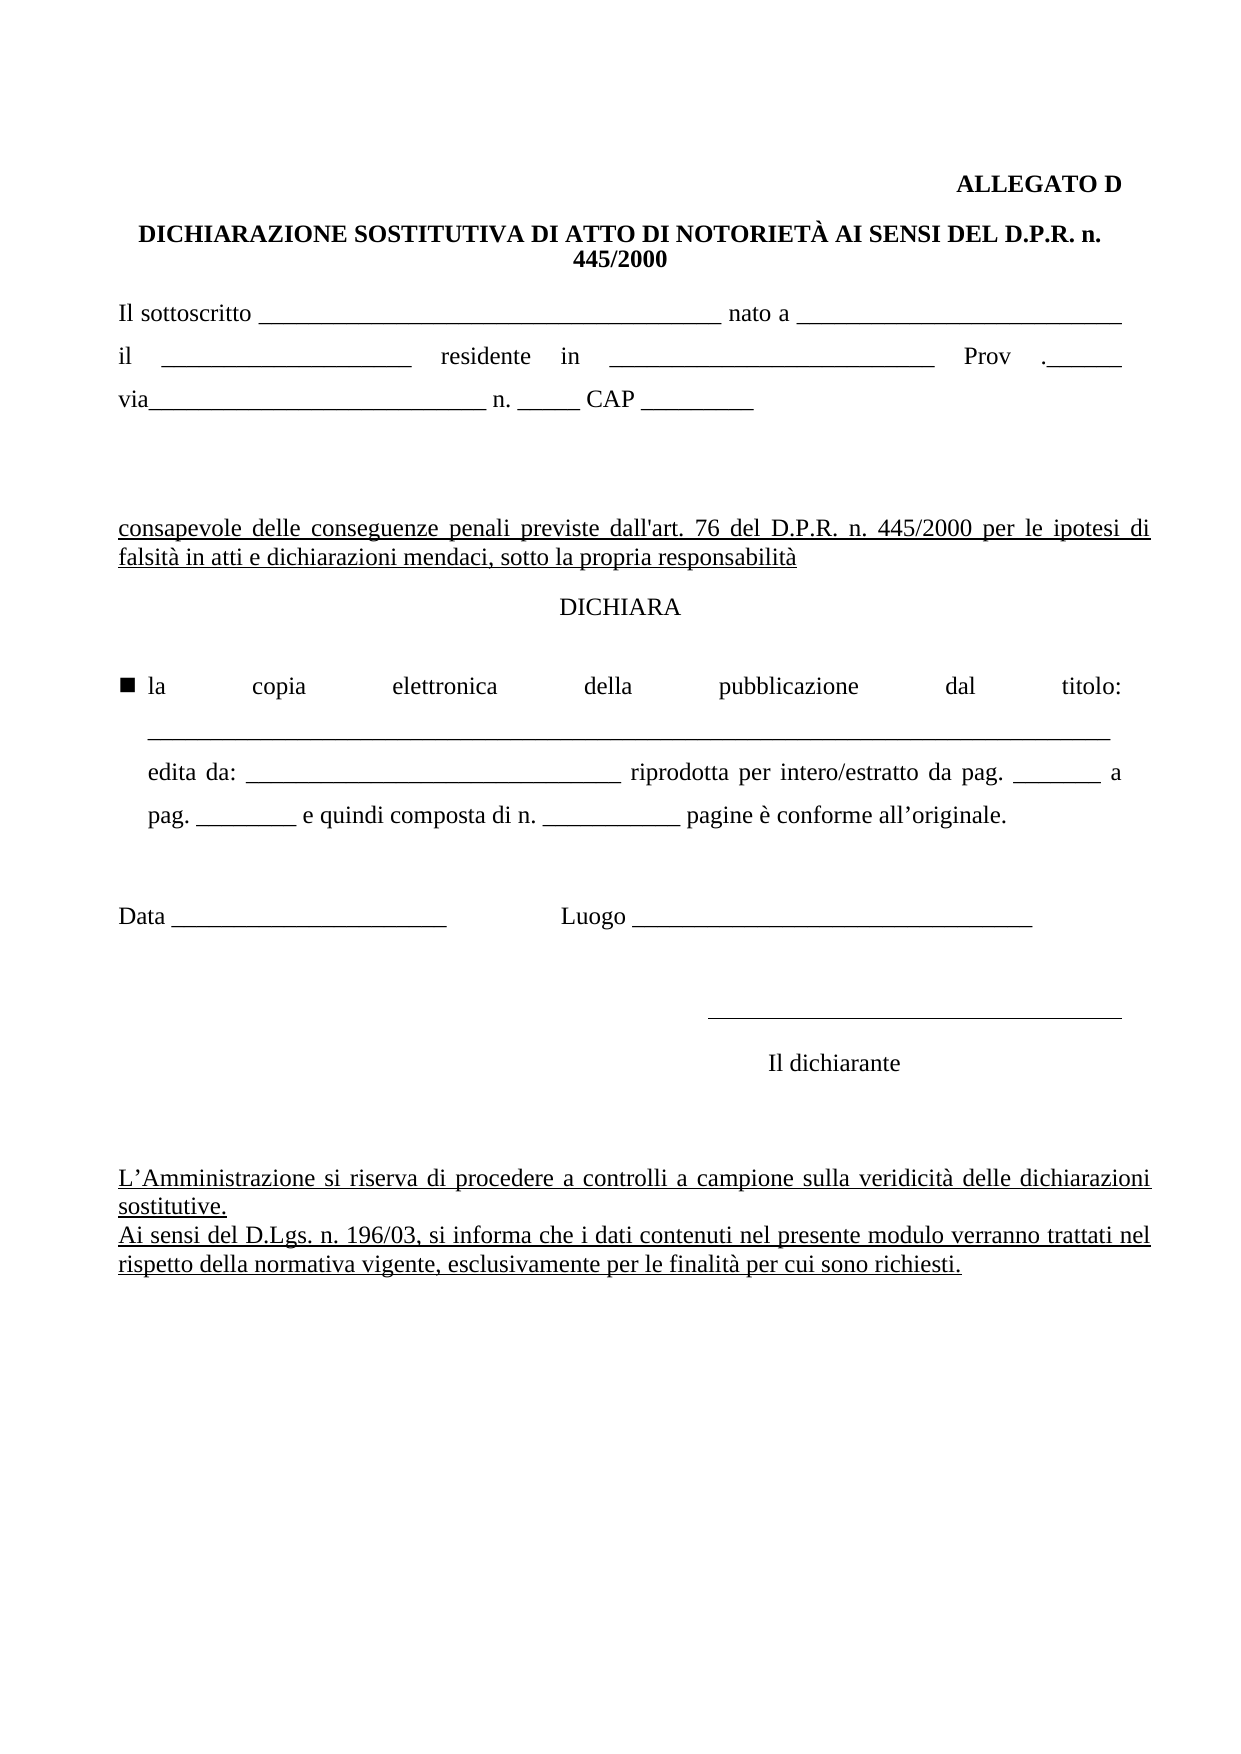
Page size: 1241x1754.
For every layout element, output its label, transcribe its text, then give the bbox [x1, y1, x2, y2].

text DICHIARAZIONE SOSTITUTIVA DI ATTO DI NOTORIETÀ AI SENSI DEL D.P.R. n. 445/2000 [118, 223, 1122, 273]
text Data ______________________ Luogo ________________________________ [118, 901, 1122, 929]
text L’Amministrazione si riserva di procedere a controlli a campione sulla veridicità delle dichiarazioni sostitutive. [118, 1189, 1152, 1220]
text Il sottoscritto _____________________________________ nato a __________________________ il ____________________ residente in __________________________ Prov .______ via___________________________ n. _____ CAP _________ [118, 298, 1122, 413]
text L’Amministrazione si riserva di procedere a controlli a campione sulla veridicità delle dichiarazioni sostitutive. [118, 1163, 1152, 1188]
text Ai sensi del D.Lgs. n. 196/03, si informa che i dati contenuti nel presente modulo verranno trattati nel rispetto della normativa vigente, esclusivamente per le finalità per cui sono richiesti. [118, 1220, 1152, 1278]
text ALLEGATO D [591, 173, 1122, 198]
text Il dichiarante [767, 1048, 1122, 1076]
text consapevole delle conseguenze penali previste dall'art. 76 del D.P.R. n. 445/2000 per le ipotesi di falsità in atti e dichiarazioni mendaci, sotto la propria responsabilità [118, 513, 1152, 571]
text DICHIARA [118, 596, 1122, 621]
list la copia elettronica della pubblicazione dal titolo: _____________________________________________________________________________ edita da: ______________________________ riprodotta per intero/estratto da pag. _______ a pag. ________ e quindi composta di n. ___________ pagine è conforme all’originale. [118, 671, 1122, 829]
